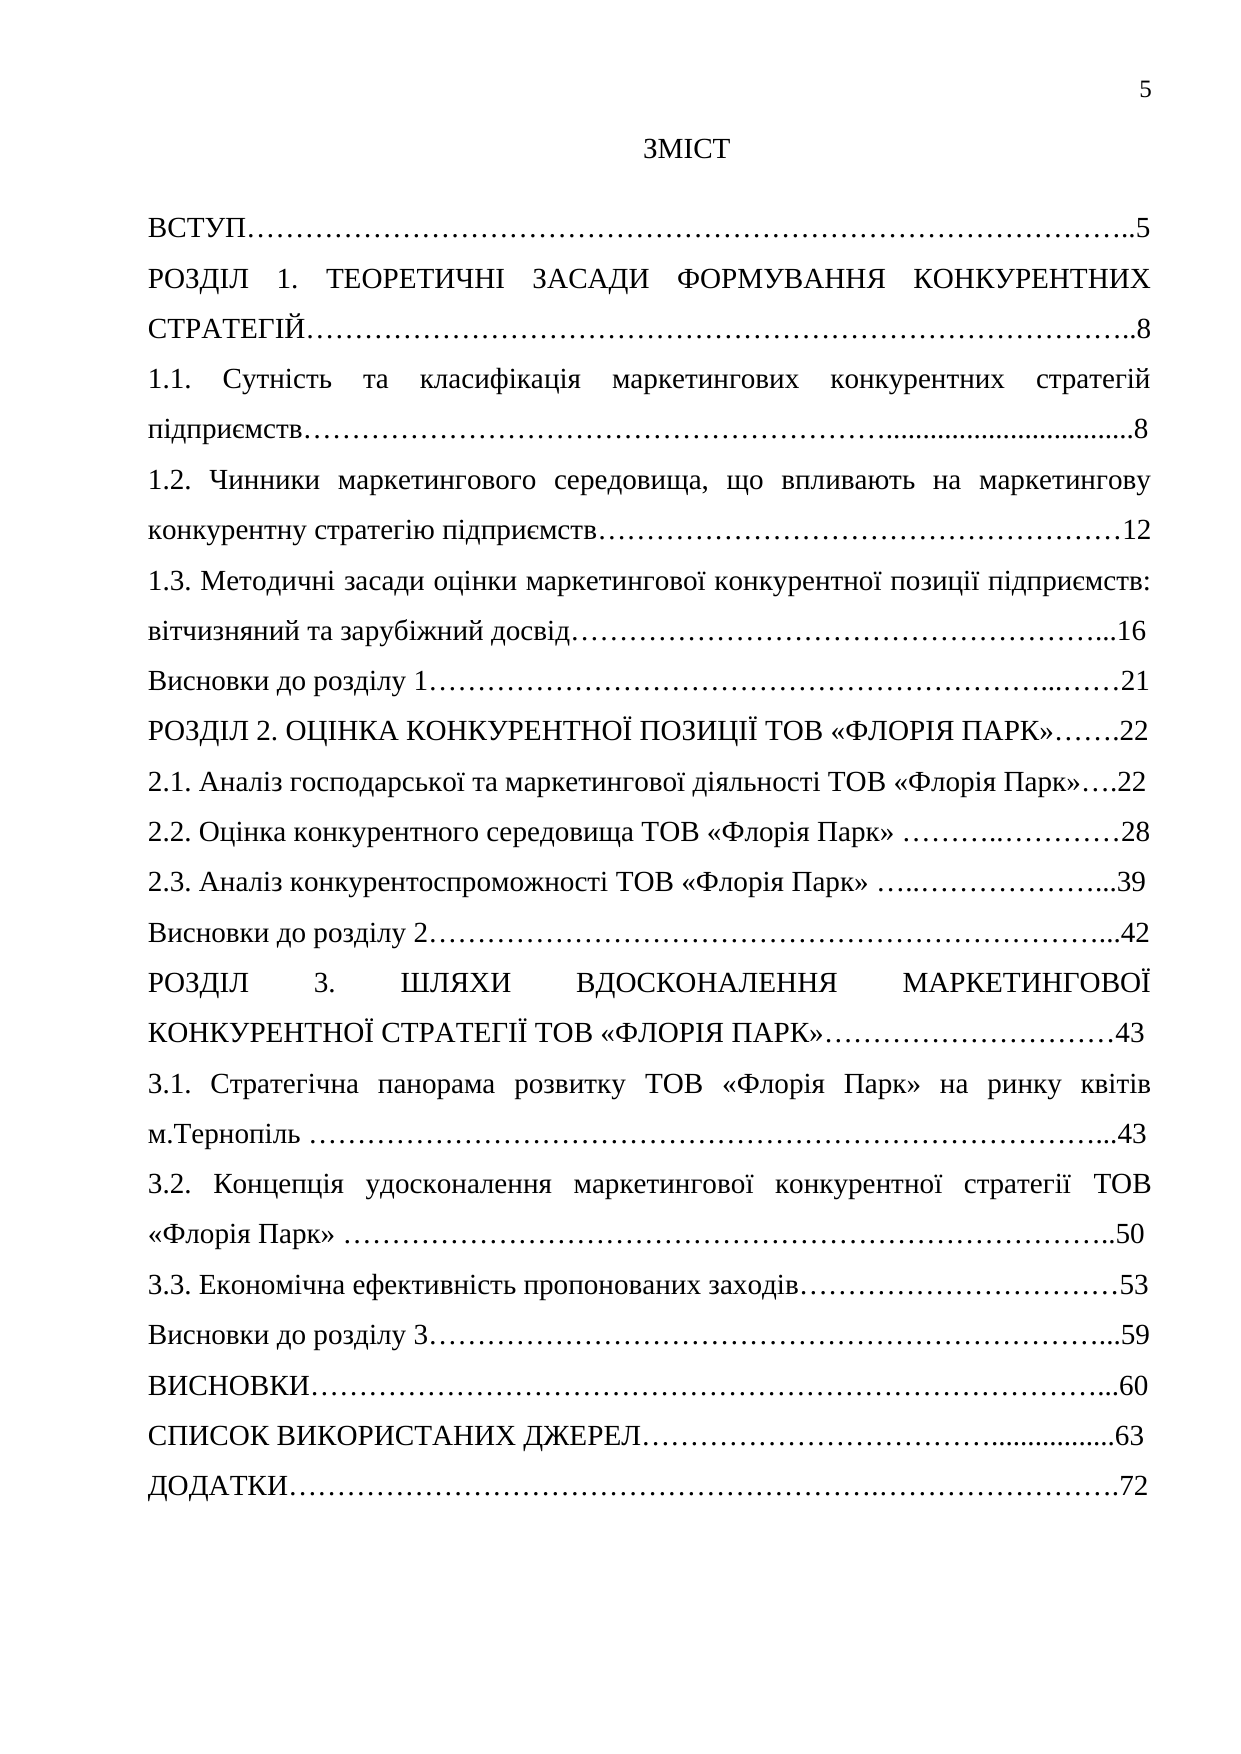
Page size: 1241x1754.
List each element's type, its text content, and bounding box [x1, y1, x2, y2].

text 1.1. Сутність та класифікація маркетингових конкурентних стратегій підприємств……………………………………………………..................................8 [148, 361, 1152, 445]
text 2.3. Аналіз конкурентоспроможності ТОВ «Флорія Парк» …..………………...39 [148, 864, 1152, 898]
text Висновки до розділу 3……………………………………………………………...59 [148, 1317, 1152, 1351]
text Висновки до розділу 2……………………………………………………………...42 [148, 915, 1152, 948]
text 2.1. Аналіз господарської та маркетингової діяльності ТОВ «Флорія Парк»….22 [148, 764, 1152, 797]
text РОЗДІЛ 3. ШЛЯХИ ВДОСКОНАЛЕННЯ МАРКЕТИНГОВОЇ КОНКУРЕНТНОЇ СТРАТЕГІЇ ТОВ «ФЛОРІЯ ПАРК»…………………………43 [148, 965, 1152, 1049]
text 2.2. Оцінка конкурентного середовища ТОВ «Флорія Парк» ………..…………28 [148, 814, 1152, 848]
text 3.1. Стратегічна панорама розвитку ТОВ «Флорія Парк» на ринку квітів м.Тернопіль ………………………………………………………………………...43 [148, 1066, 1152, 1149]
text 1.2. Чинники маркетингового середовища, що впливають на маркетингову конкурентну стратегію підприємств………………………………………………12 [148, 462, 1152, 546]
text ВСТУП………………………………………………………………………………..5 [148, 210, 1152, 244]
text 3.2. Концепція удосконалення маркетингової конкурентної стратегії ТОВ «Флорія Парк» ……………………………………………………………………..50 [148, 1166, 1152, 1250]
text ВИСНОВКИ………………………………………………………………………...60 [148, 1368, 1152, 1401]
text РОЗДІЛ 2. ОЦІНКА КОНКУРЕНТНОЇ ПОЗИЦІЇ ТОВ «ФЛОРІЯ ПАРК»…….22 [148, 713, 1152, 747]
text 1.3. Методичні засади оцінки маркетингової конкурентної позиції підприємств: вітчизняний та зарубіжний досвід………………………………………………...16 [148, 563, 1152, 646]
text 3.3. Економічна ефективність пропонованих заходів……………………………53 [148, 1267, 1152, 1301]
text СПИСОК ВИКОРИСТАНИХ ДЖЕРЕЛ……………………………….................63 [148, 1418, 1152, 1451]
text ДОДАТКИ…………………………………………………….…………………….72 [148, 1468, 1152, 1502]
text РОЗДІЛ 1. ТЕОРЕТИЧНІ ЗАСАДИ ФОРМУВАННЯ КОНКУРЕНТНИХ СТРАТЕГІЙ…………………………………………………………………………..8 [148, 261, 1152, 344]
text Висновки до розділу 1………………………………………………………...……21 [148, 663, 1152, 697]
subtitle ЗМІСТ [148, 131, 1152, 165]
